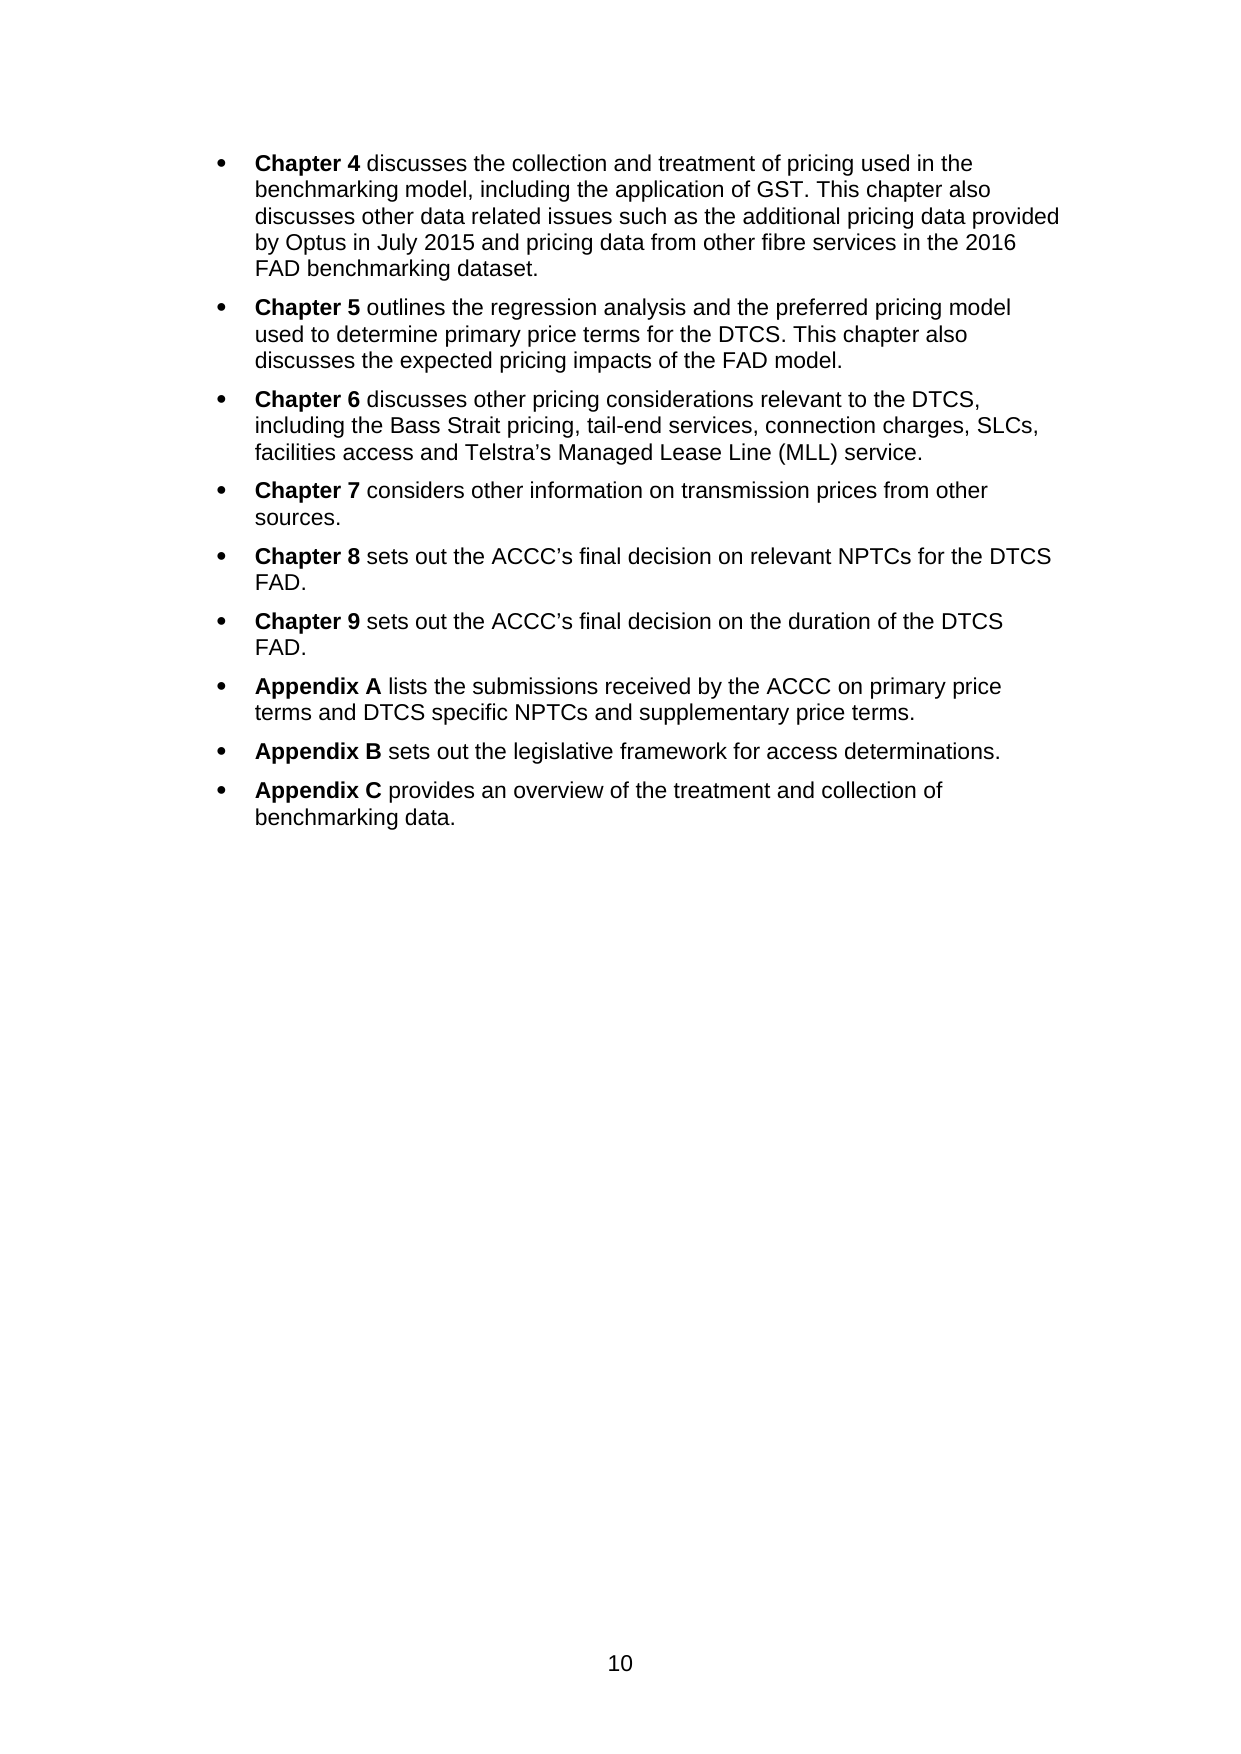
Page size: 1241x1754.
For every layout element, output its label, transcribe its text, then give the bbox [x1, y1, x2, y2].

text Appendix A lists the submissions received by the ACCC on primary price terms and DTCS specific NPTCs and supplementary price terms. [217, 673, 1060, 726]
text Chapter 4 discusses the collection and treatment of pricing used in the benchmarking model, including the application of GST. This chapter also discusses other data related issues such as the additional pricing data provided by Optus in July 2015 and pricing data from other fibre services in the 2016 FAD benchmarking dataset. [217, 150, 1060, 282]
text Chapter 7 considers other information on transmission prices from other sources. [217, 477, 1060, 530]
text Appendix C provides an overview of the treatment and collection of benchmarking data. [217, 777, 1060, 830]
text Chapter 9 sets out the ACCC’s final decision on the duration of the DTCS FAD. [217, 608, 1060, 661]
text Chapter 6 discusses other pricing considerations relevant to the DTCS, including the Bass Strait pricing, tail-end services, connection charges, SLCs, facilities access and Telstra’s Managed Lease Line (MLL) service. [217, 386, 1060, 465]
text Chapter 5 outlines the regression analysis and the preferred pricing model used to determine primary price terms for the DTCS. This chapter also discusses the expected pricing impacts of the FAD model. [217, 294, 1060, 373]
text Chapter 8 sets out the ACCC’s final decision on relevant NPTCs for the DTCS FAD. [217, 543, 1060, 595]
text Appendix B sets out the legislative framework for access determinations. [217, 738, 1060, 764]
